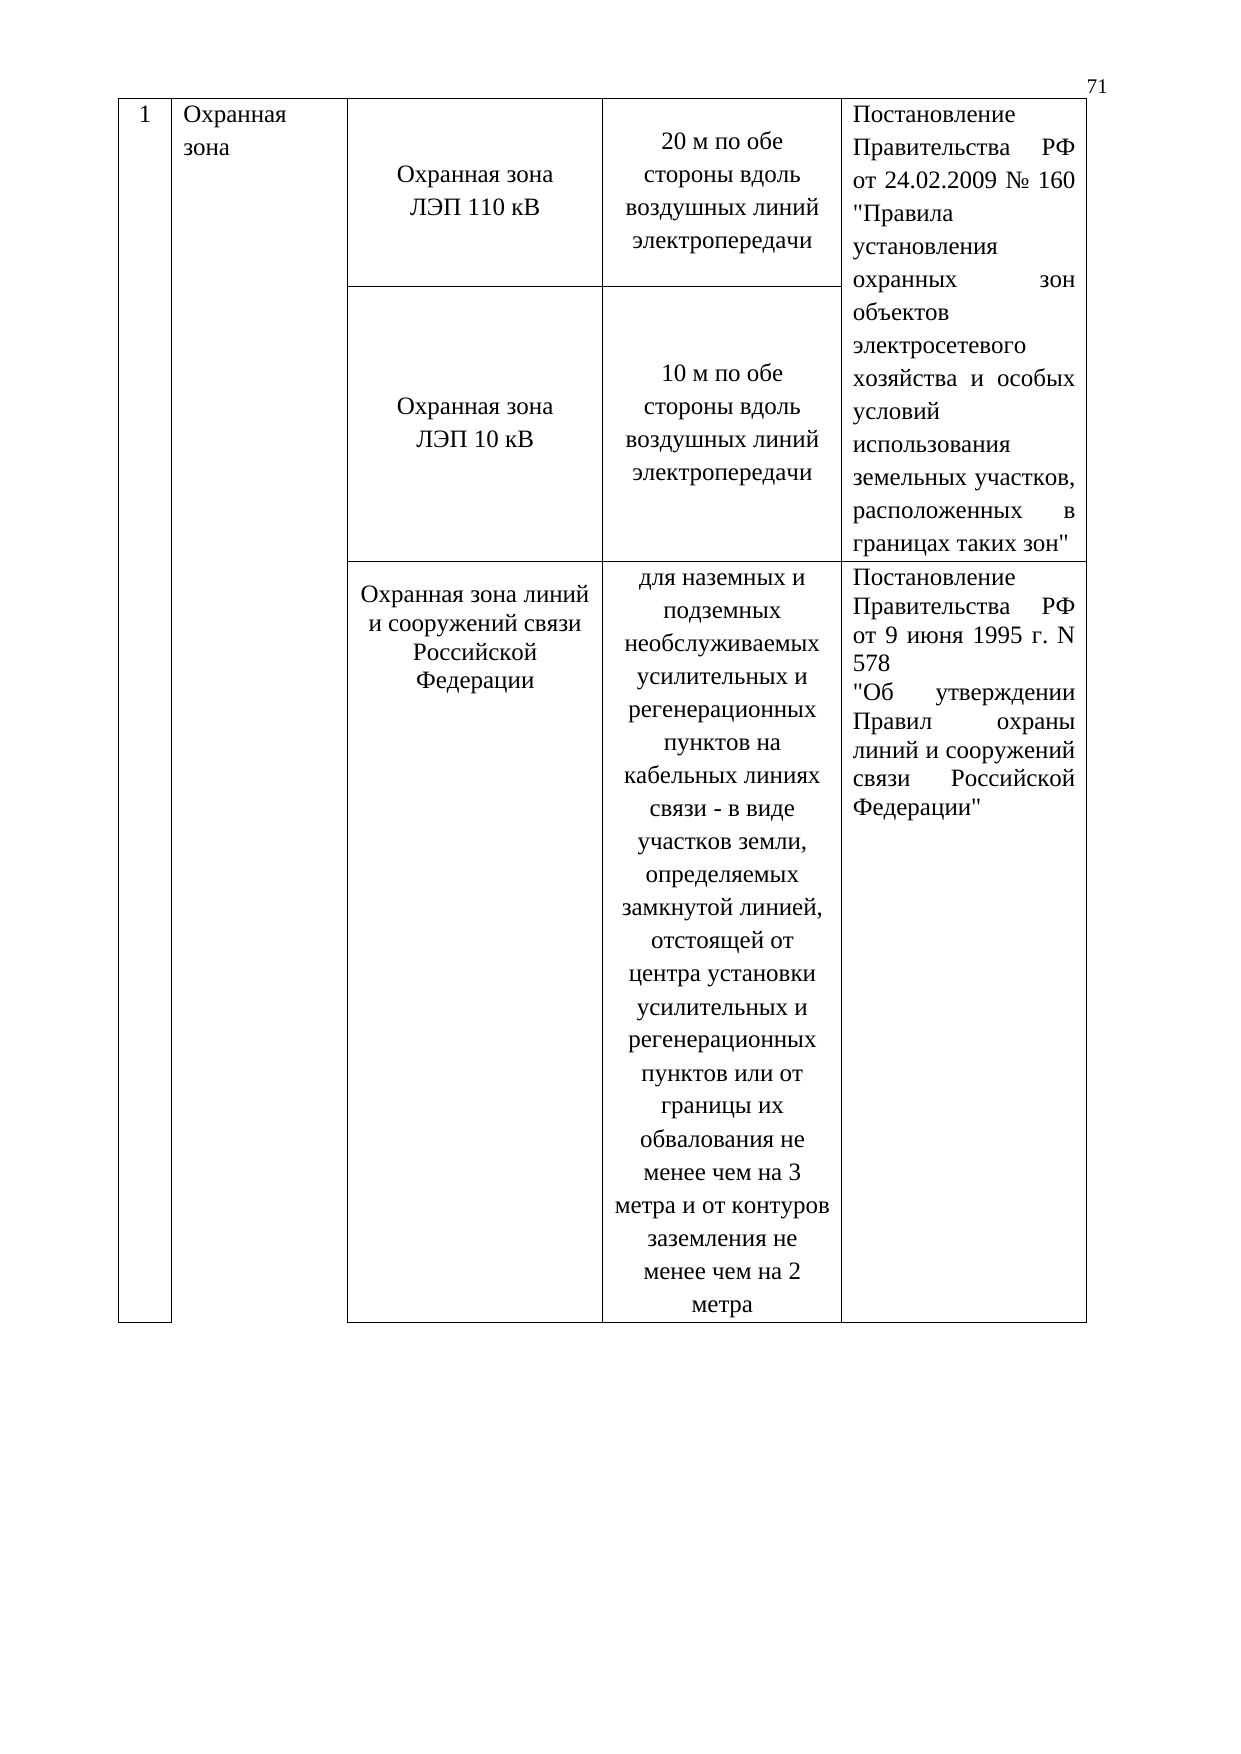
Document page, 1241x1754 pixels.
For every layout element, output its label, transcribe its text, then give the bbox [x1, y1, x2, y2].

table_cell 1 [119, 99, 171, 1322]
table_cell Постановление Правительства РФ от 9 июня 1995 г. N 578 "Об утверждении Правил охраны линий и сооружений связи Российской Федерации" [842, 562, 1086, 1322]
table_cell Охранная зона ЛЭП 10 кВ [348, 287, 602, 561]
table_cell 10 м по обе стороны вдоль воздушных линий электропередачи [603, 287, 841, 561]
table_cell 20 м по обе стороны вдоль воздушных линий электропередачи [603, 99, 841, 286]
table_cell Охранная зона ЛЭП 110 кВ [348, 99, 602, 286]
table_cell для наземных и подземных необслуживаемых усилительных и регенерационных пунктов на кабельных линиях связи - в виде участков земли, определяемых замкнутой линией, отстоящей от центра установки усилительных и регенерационных пунктов или от границы их обвалования не менее чем на 3 метра и от контуров заземления не менее чем на 2 метра [603, 562, 841, 1322]
table_cell Охранная зона [172, 99, 347, 1322]
table_cell Постановление Правительства РФ от 24.02.2009 № 160 "Правила установления охранных зон объектов электросетевого хозяйства и особых условий использования земельных участков, расположенных в границах таких зон" [842, 99, 1086, 561]
table_cell Охранная зона линий и сооружений связи Российской Федерации [348, 562, 602, 1322]
